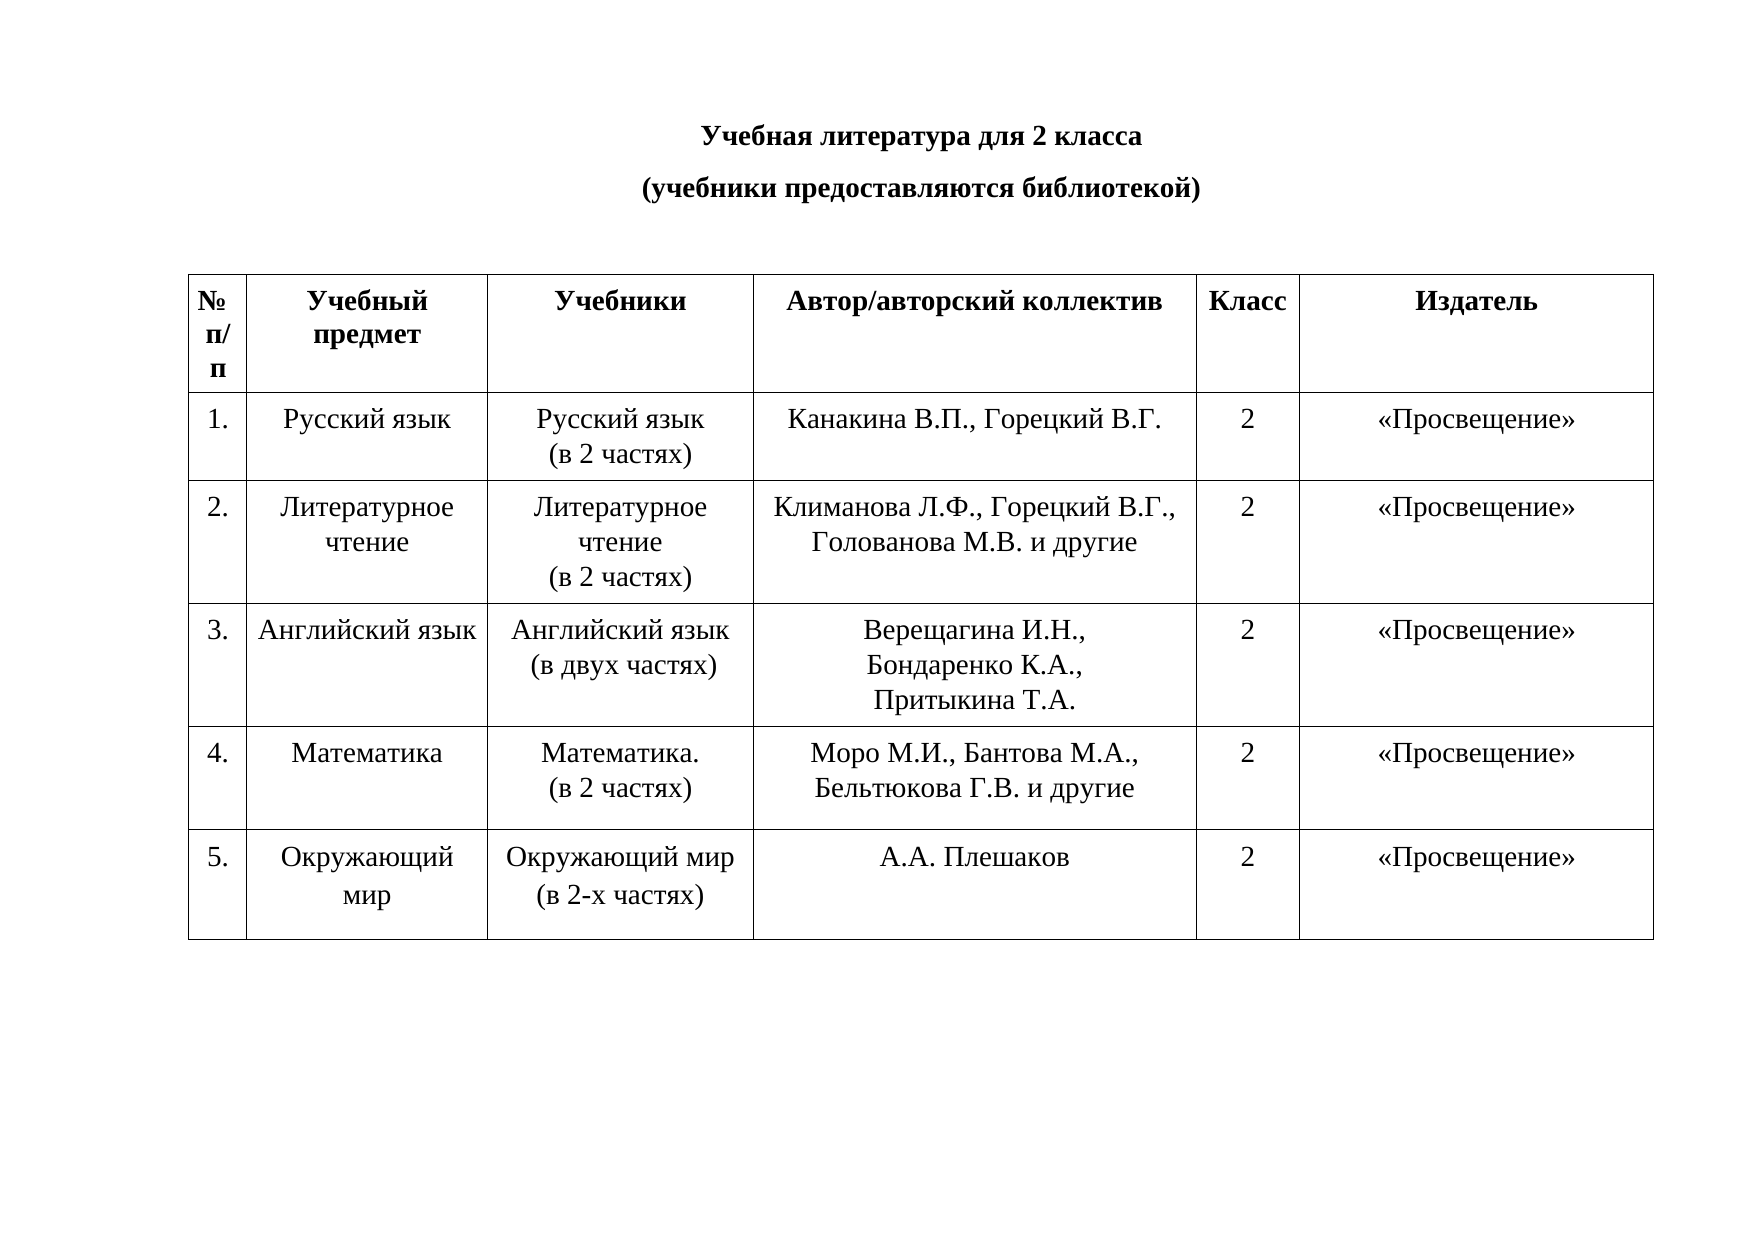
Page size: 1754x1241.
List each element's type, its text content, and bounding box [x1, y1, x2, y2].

table_cell «Просвещение» [1300, 393, 1653, 480]
table_cell 2. [189, 481, 246, 603]
table_header Издатель [1300, 275, 1653, 392]
table_header Класс [1197, 275, 1299, 392]
table_cell Канакина В.П., Горецкий В.Г. [754, 393, 1196, 480]
table_cell 2 [1197, 830, 1299, 939]
table_header № п/п [189, 275, 246, 392]
table_cell Окружающий мир (в 2-х частях) [488, 830, 753, 939]
table_cell Моро М.И., Бантова М.А., Бельтюкова Г.В. и другие [754, 727, 1196, 829]
table_cell «Просвещение» [1300, 830, 1653, 939]
table_cell Математика. (в 2 частях) [488, 727, 753, 829]
text Учебная литература для 2 класса [177, 118, 1665, 152]
table_cell «Просвещение» [1300, 481, 1653, 603]
table_cell «Просвещение» [1300, 604, 1653, 726]
table_cell Русский язык (в 2 частях) [488, 393, 753, 480]
table_cell 3. [189, 604, 246, 726]
table_cell 2 [1197, 481, 1299, 603]
table_cell Литературное чтение (в 2 частях) [488, 481, 753, 603]
table_header Автор/авторский коллектив [754, 275, 1196, 392]
table_cell Русский язык [247, 393, 487, 480]
table_cell Литературное чтение [247, 481, 487, 603]
table_cell Математика [247, 727, 487, 829]
table_header Учебный предмет [247, 275, 487, 392]
table_cell 4. [189, 727, 246, 829]
table_cell «Просвещение» [1300, 727, 1653, 829]
table_cell 5. [189, 830, 246, 939]
table_cell Верещагина И.Н., Бондаренко К.А., Притыкина Т.А. [754, 604, 1196, 726]
table_cell 2 [1197, 393, 1299, 480]
table_cell Окружающий мир [247, 830, 487, 939]
table_header Учебники [488, 275, 753, 392]
table_cell А.А. Плешаков [754, 830, 1196, 939]
table_cell 2 [1197, 604, 1299, 726]
table_cell Климанова Л.Ф., Горецкий В.Г., Голованова М.В. и другие [754, 481, 1196, 603]
table_cell 1. [189, 393, 246, 480]
table_cell Английский язык (в двух частях) [488, 604, 753, 726]
table_cell Английский язык [247, 604, 487, 726]
table_cell 2 [1197, 727, 1299, 829]
text (учебники предоставляются библиотекой) [177, 170, 1665, 203]
